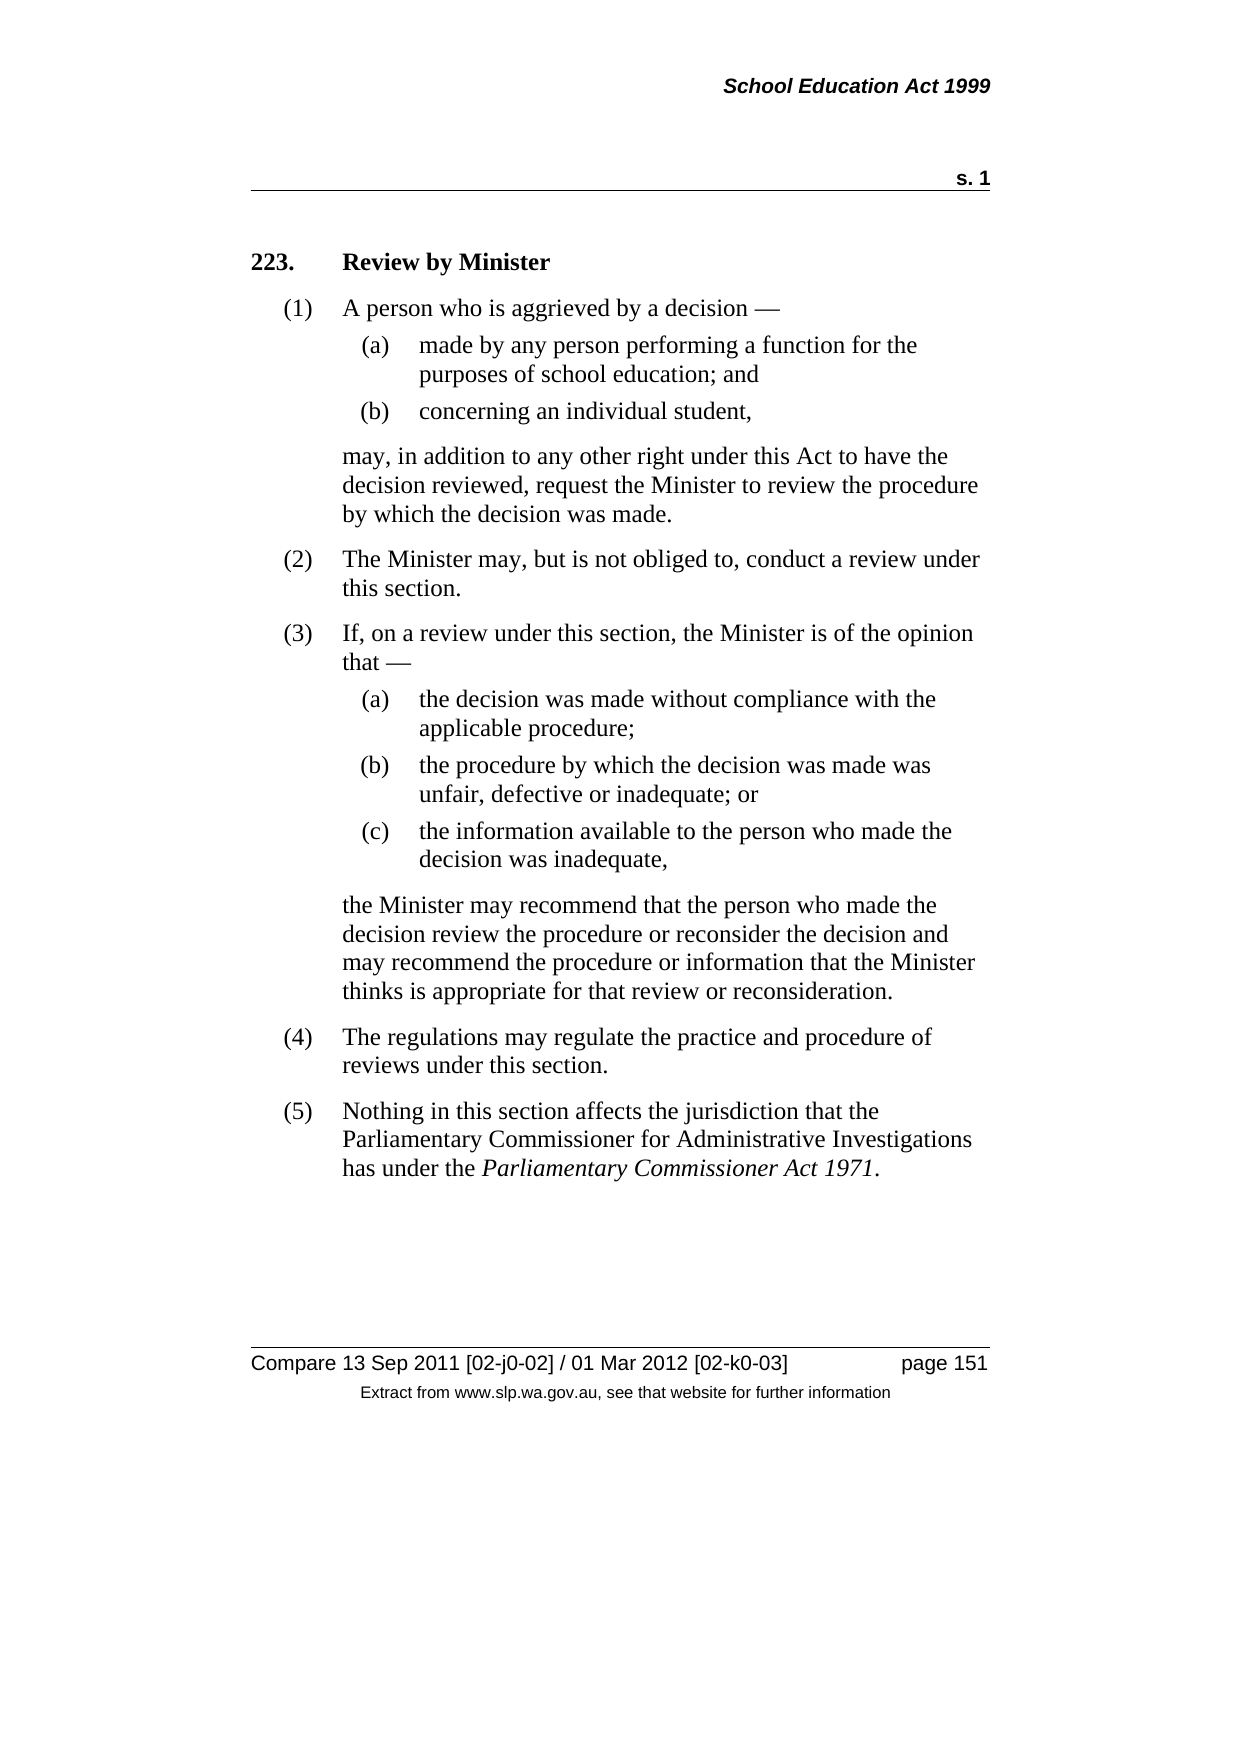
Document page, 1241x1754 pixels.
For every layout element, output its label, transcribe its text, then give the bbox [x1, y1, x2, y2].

text (b) the procedure by which the decision was made was unfair, defective or inadequate; or [251, 750, 990, 807]
text (5) Nothing in this section affects the jurisdiction that the Parliamentary Commissioner for Administrative Investigations has under the Parliamentary Commissioner Act 1971. [251, 1096, 990, 1182]
text (c) the information available to the person who made the decision was inadequate, [251, 816, 990, 873]
text (a) the decision was made without compliance with the applicable procedure; [251, 684, 990, 742]
subtitle 223. Review by Minister [251, 247, 990, 276]
text (b) concerning an individual student, [251, 396, 990, 424]
text (3) If, on a review under this section, the Minister is of the opinion that — [251, 618, 990, 676]
text (2) The Minister may, but is not obliged to, conduct a review under this section. [251, 544, 990, 602]
text (4) The regulations may regulate the practice and procedure of reviews under this section. [251, 1022, 990, 1079]
text (1) A person who is aggrieved by a decision — [251, 293, 990, 322]
text (a) made by any person performing a function for the purposes of school education; and [251, 330, 990, 387]
text may, in addition to any other right under this Act to have the decision reviewed, request the Minister to review the procedure by which the decision was made. [251, 441, 990, 527]
text the Minister may recommend that the person who made the decision review the procedure or reconsider the decision and may recommend the procedure or information that the Minister thinks is appropriate for that review or reconsideration. [251, 890, 990, 1005]
